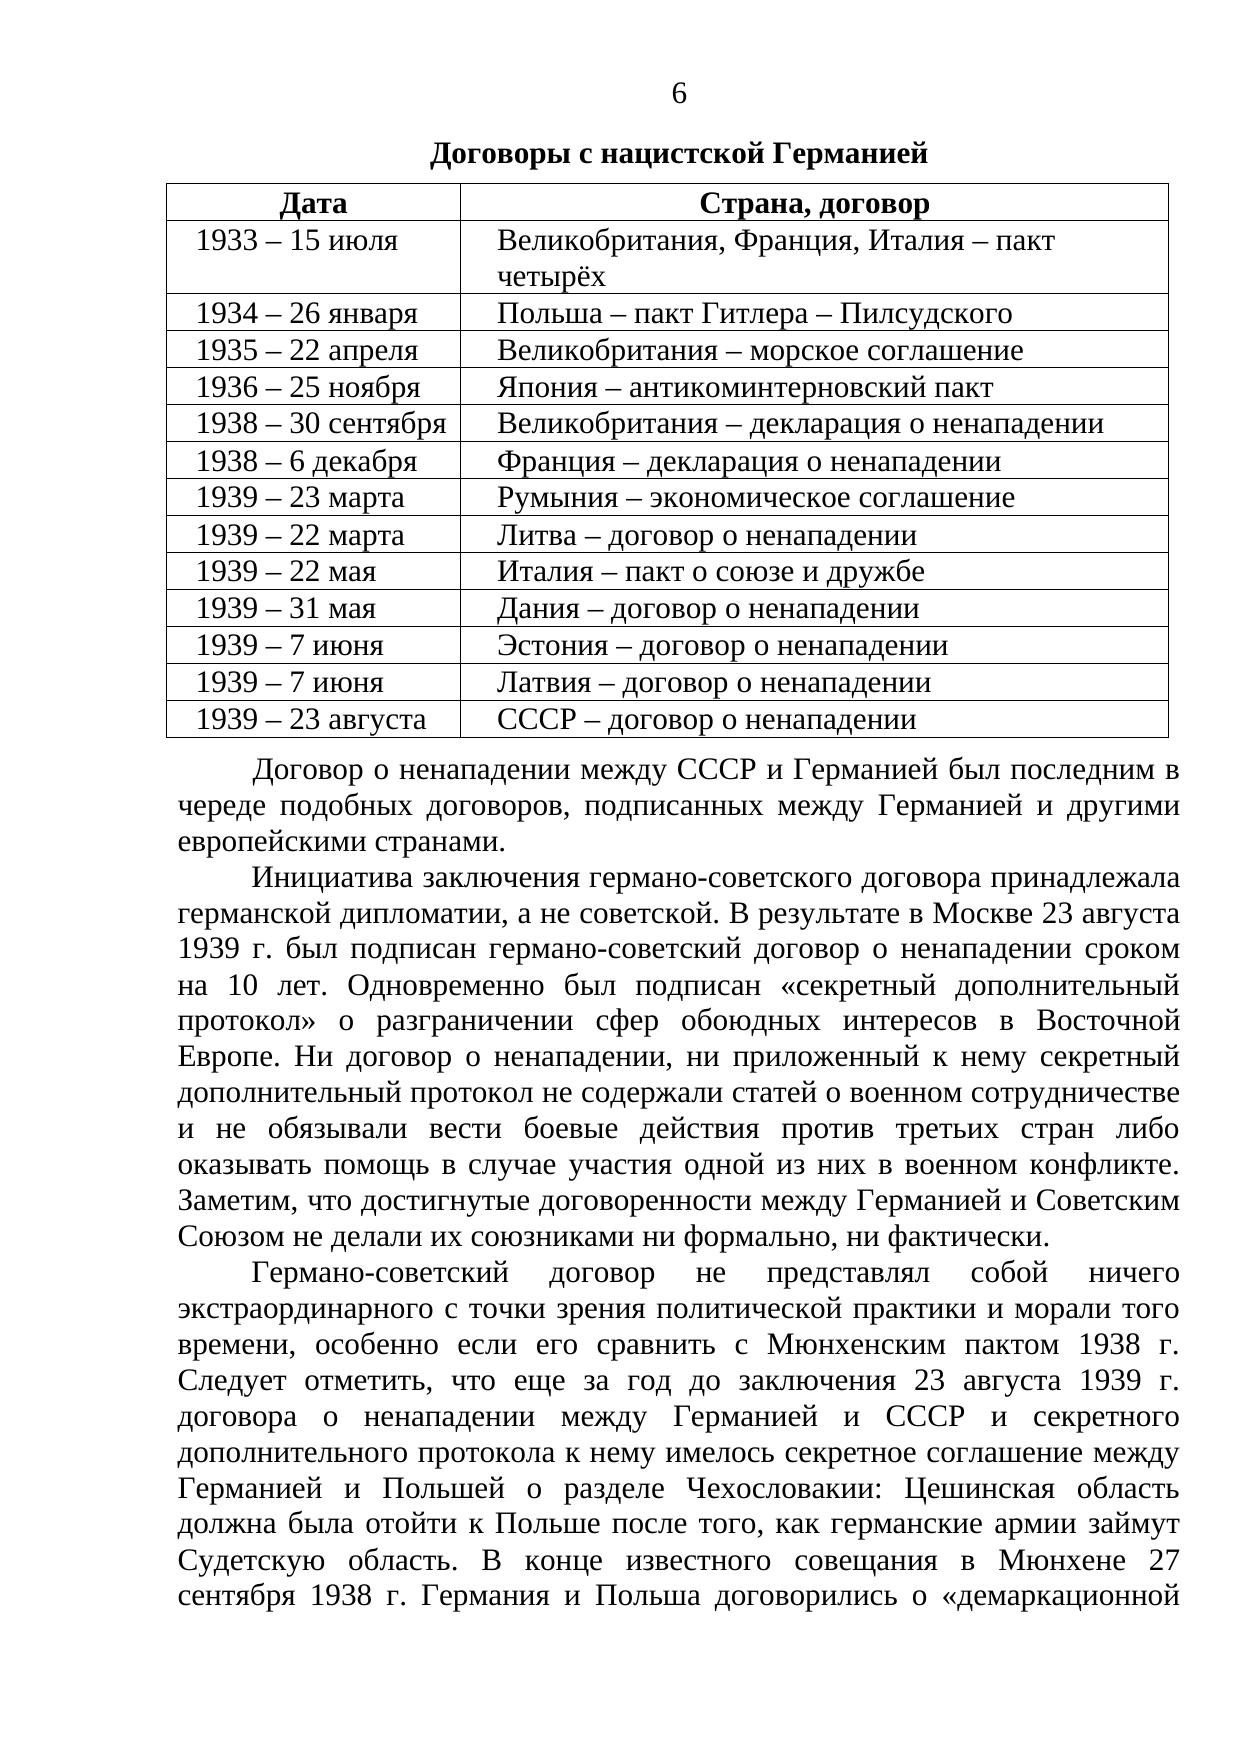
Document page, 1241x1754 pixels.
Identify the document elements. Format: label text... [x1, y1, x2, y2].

table_cell СССР – договор о ненападении [461, 701, 1168, 737]
table_cell Латвия – договор о ненападении [461, 664, 1168, 699]
table_cell 1939 – 31 мая [167, 590, 460, 626]
table_cell 1939 – 7 июня [167, 664, 460, 699]
table_cell Эстония – договор о ненападении [461, 627, 1168, 663]
table_header Страна, договор [461, 184, 1168, 220]
table_cell 1939 – 23 августа [167, 701, 460, 737]
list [177, 1253, 1181, 1613]
table_cell 1938 – 6 декабря [167, 442, 460, 478]
table_header Дата [167, 184, 460, 220]
table_cell Румыния – экономическое соглашение [461, 479, 1168, 515]
table_cell Дания – договор о ненападении [461, 590, 1168, 626]
table_cell Япония – антикоминтерновский пакт [461, 368, 1168, 404]
table_cell 1939 – 22 марта [167, 516, 460, 552]
table_cell 1939 – 23 марта [167, 479, 460, 515]
table_cell 1939 – 7 июня [167, 627, 460, 663]
table_cell 1933 – 15 июля [167, 221, 460, 293]
table_cell 1938 – 30 сентября [167, 405, 460, 441]
table_cell Великобритания – декларация о ненападении [461, 405, 1168, 441]
table_cell Великобритания, Франция, Италия – пакт четырёх [461, 221, 1168, 293]
table_cell Великобритания – морское соглашение [461, 331, 1168, 367]
list Инициатива заключения германо-советского договора принадлежала германской дипломатии, а не советской. В результате в Москве 23 августа 1939 г. был подписан германо-советский договор о ненападении сроком на 10 лет. Одновременно был подписан «секретный дополнительный протокол» о разграничении сфер обоюдных интересов в Восточной Европе. Ни договор о ненападении, ни приложенный к нему секретный дополнительный протокол не содержали статей о военном сотрудничестве и не обязывали вести боевые действия против третьих стран либо оказывать помощь в случае участия одной из них в военном конфликте. Заметим, что достигнутые договоренности между Германией и Советским Союзом не делали их союзниками ни формально, ни фактически. [177, 858, 1181, 1253]
table_cell 1934 – 26 января [167, 294, 460, 330]
table_cell 1939 – 22 мая [167, 553, 460, 589]
table_cell Польша – пакт Гитлера – Пилсудского [461, 294, 1168, 330]
table_cell Италия – пакт о союзе и дружбе [461, 553, 1168, 589]
list Договор о ненападении между СССР и Германией был последним в череде подобных договоров, подписанных между Германией и другими европейскими странами. [177, 750, 1181, 858]
table_cell Литва – договор о ненападении [461, 516, 1168, 552]
text Договоры с нацистской Германией [177, 134, 1181, 170]
table_cell 1935 – 22 апреля [167, 331, 460, 367]
table_cell Франция – декларация о ненападении [461, 442, 1168, 478]
table_cell 1936 – 25 ноября [167, 368, 460, 404]
